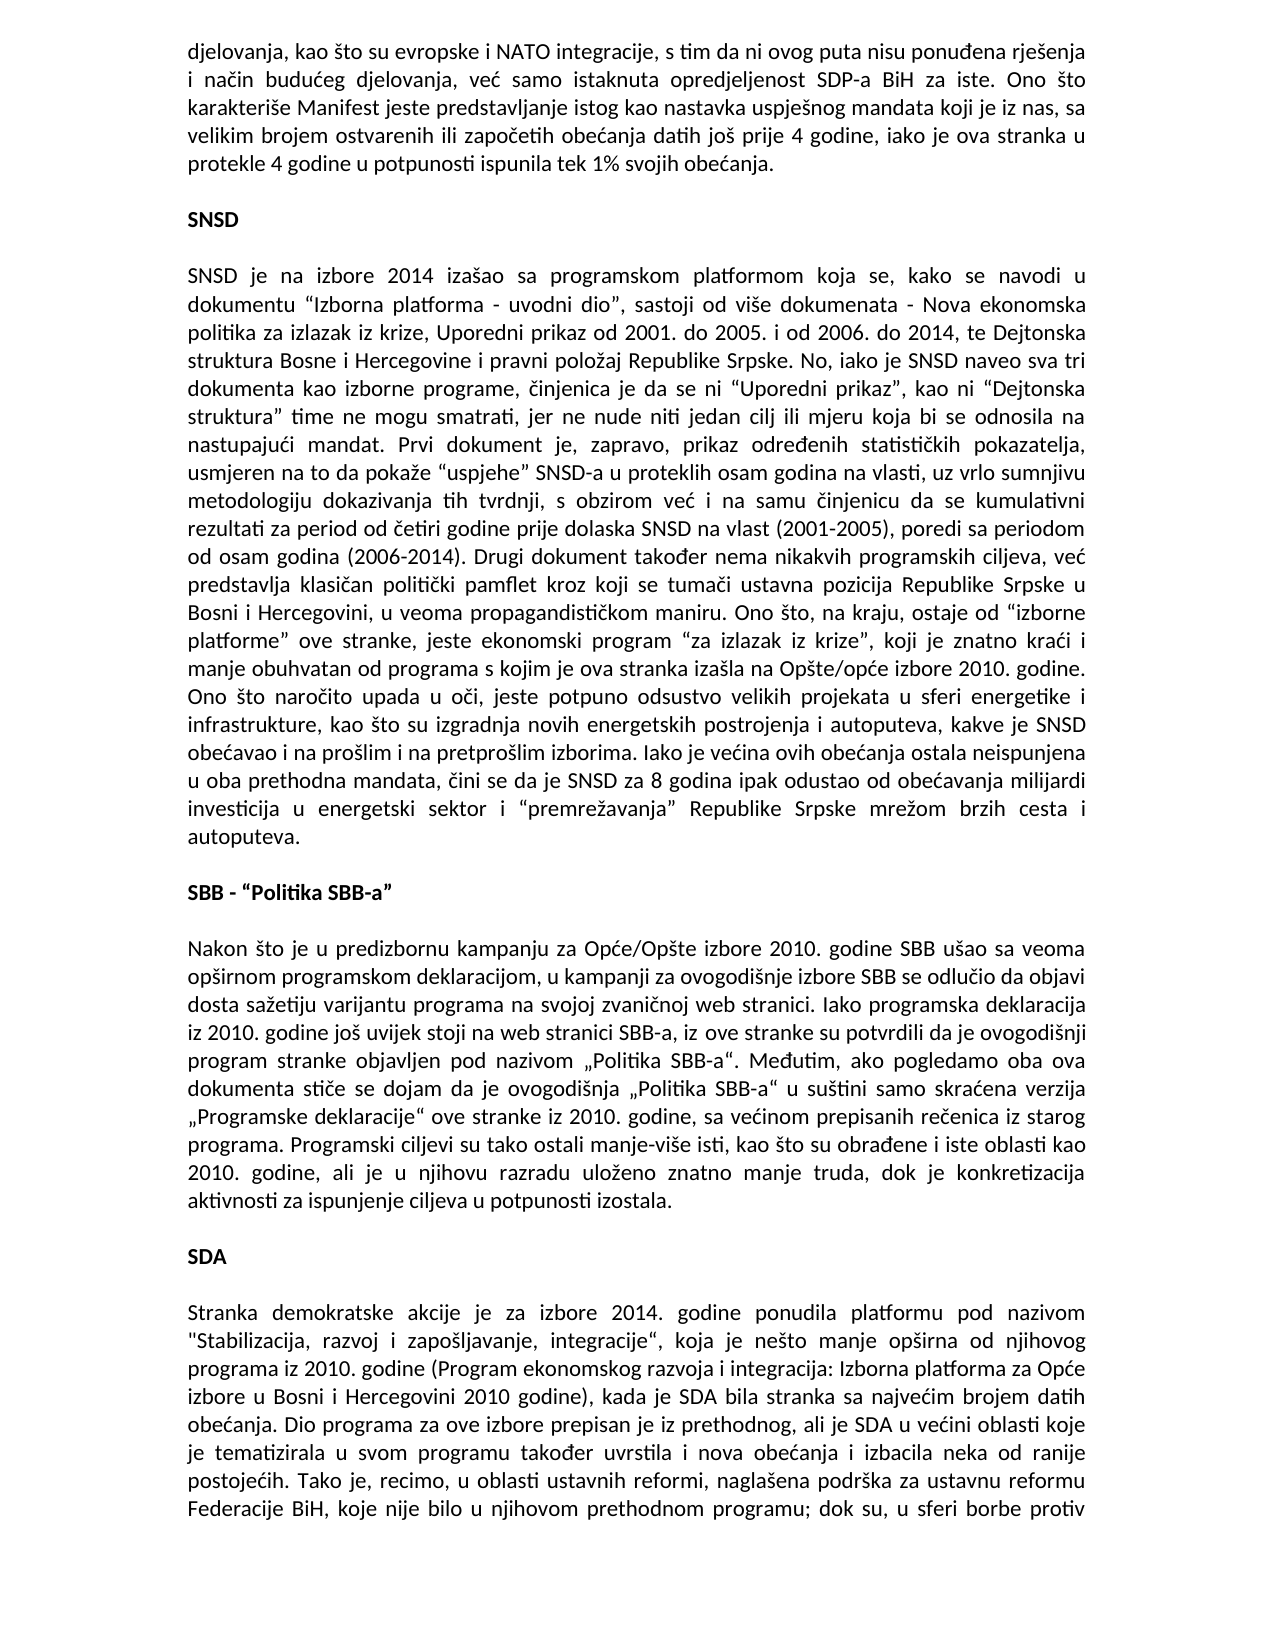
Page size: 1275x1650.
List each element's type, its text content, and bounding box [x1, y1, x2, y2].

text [187, 37, 1087, 178]
text SNSD je na izbore 2014 izašao sa programskom platformom koja se, kako se navodi u dokumentu “Izborna platforma - uvodni dio”, sastoji od više dokumenata - Nova ekonomska politika za izlazak iz krize, Uporedni prikaz od 2001. do 2005. i od 2006. do 2014, te Dejtonska struktura Bosne i Hercegovine i pravni položaj Republike Srpske. No, iako je SNSD naveo sva tri dokumenta kao izborne programe, činjenica je da se ni “Uporedni prikaz”, kao ni “Dejtonska struktura” time ne mogu smatrati, jer ne nude niti jedan cilj ili mjeru koja bi se odnosila na nastupajući mandat. Prvi dokument je, zapravo, prikaz određenih statističkih pokazatelja, usmjeren na to da pokaže “uspjehe” SNSD-a u proteklih osam godina na vlasti, uz vrlo sumnjivu metodologiju dokazivanja tih tvrdnji, s obzirom već i na samu činjenicu da se kumulativni rezultati za period od četiri godine prije dolaska SNSD na vlast (2001-2005), poredi sa periodom od osam godina (2006-2014). Drugi dokument također nema nikakvih programskih ciljeva, već predstavlja klasičan politički pamflet kroz koji se tumači ustavna pozicija Republike Srpske u Bosni i Hercegovini, u veoma propagandističkom maniru. Ono što, na kraju, ostaje od “izborne platforme” ove stranke, jeste ekonomski program “za izlazak iz krize”, koji je znatno kraći i manje obuhvatan od programa s kojim je ova stranka izašla na Opšte/opće izbore 2010. godine. Ono što naročito upada u oči, jeste potpuno odsustvo velikih projekata u sferi energetike i infrastrukture, kao što su izgradnja novih energetskih postrojenja i autoputeva, kakve je SNSD obećavao i na prošlim i na pretprošlim izborima. Iako je većina ovih obećanja ostala neispunjena u oba prethodna mandata, čini se da je SNSD za 8 godina ipak odustao od obećavanja milijardi investicija u energetski sektor i “premrežavanja” Republike Srpske mrežom brzih cesta i autoputeva. [187, 262, 1087, 850]
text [187, 1298, 1087, 1523]
text SDA [187, 1242, 1087, 1270]
text SNSD [187, 206, 1087, 234]
text SBB - “Politika SBB-a” [187, 878, 1087, 906]
text Nakon što je u predizbornu kampanju za Opće/Opšte izbore 2010. godine SBB ušao sa veoma opširnom programskom deklaracijom, u kampanji za ovogodišnje izbore SBB se odlučio da objavi dosta sažetiju varijantu programa na svojoj zvaničnoj web stranici. Iako programska deklaracija iz 2010. godine još uvijek stoji na web stranici SBB-a, iz ove stranke su potvrdili da je ovogodišnji program stranke objavljen pod nazivom „Politika SBB-a“. Međutim, ako pogledamo oba ova dokumenta stiče se dojam da je ovogodišnja „Politika SBB-a“ u suštini samo skraćena verzija „Programske deklaracije“ ove stranke iz 2010. godine, sa većinom prepisanih rečenica iz starog programa. Programski ciljevi su tako ostali manje-više isti, kao što su obrađene i iste oblasti kao 2010. godine, ali je u njihovu razradu uloženo znatno manje truda, dok je konkretizacija aktivnosti za ispunjenje ciljeva u potpunosti izostala. [187, 934, 1087, 1214]
